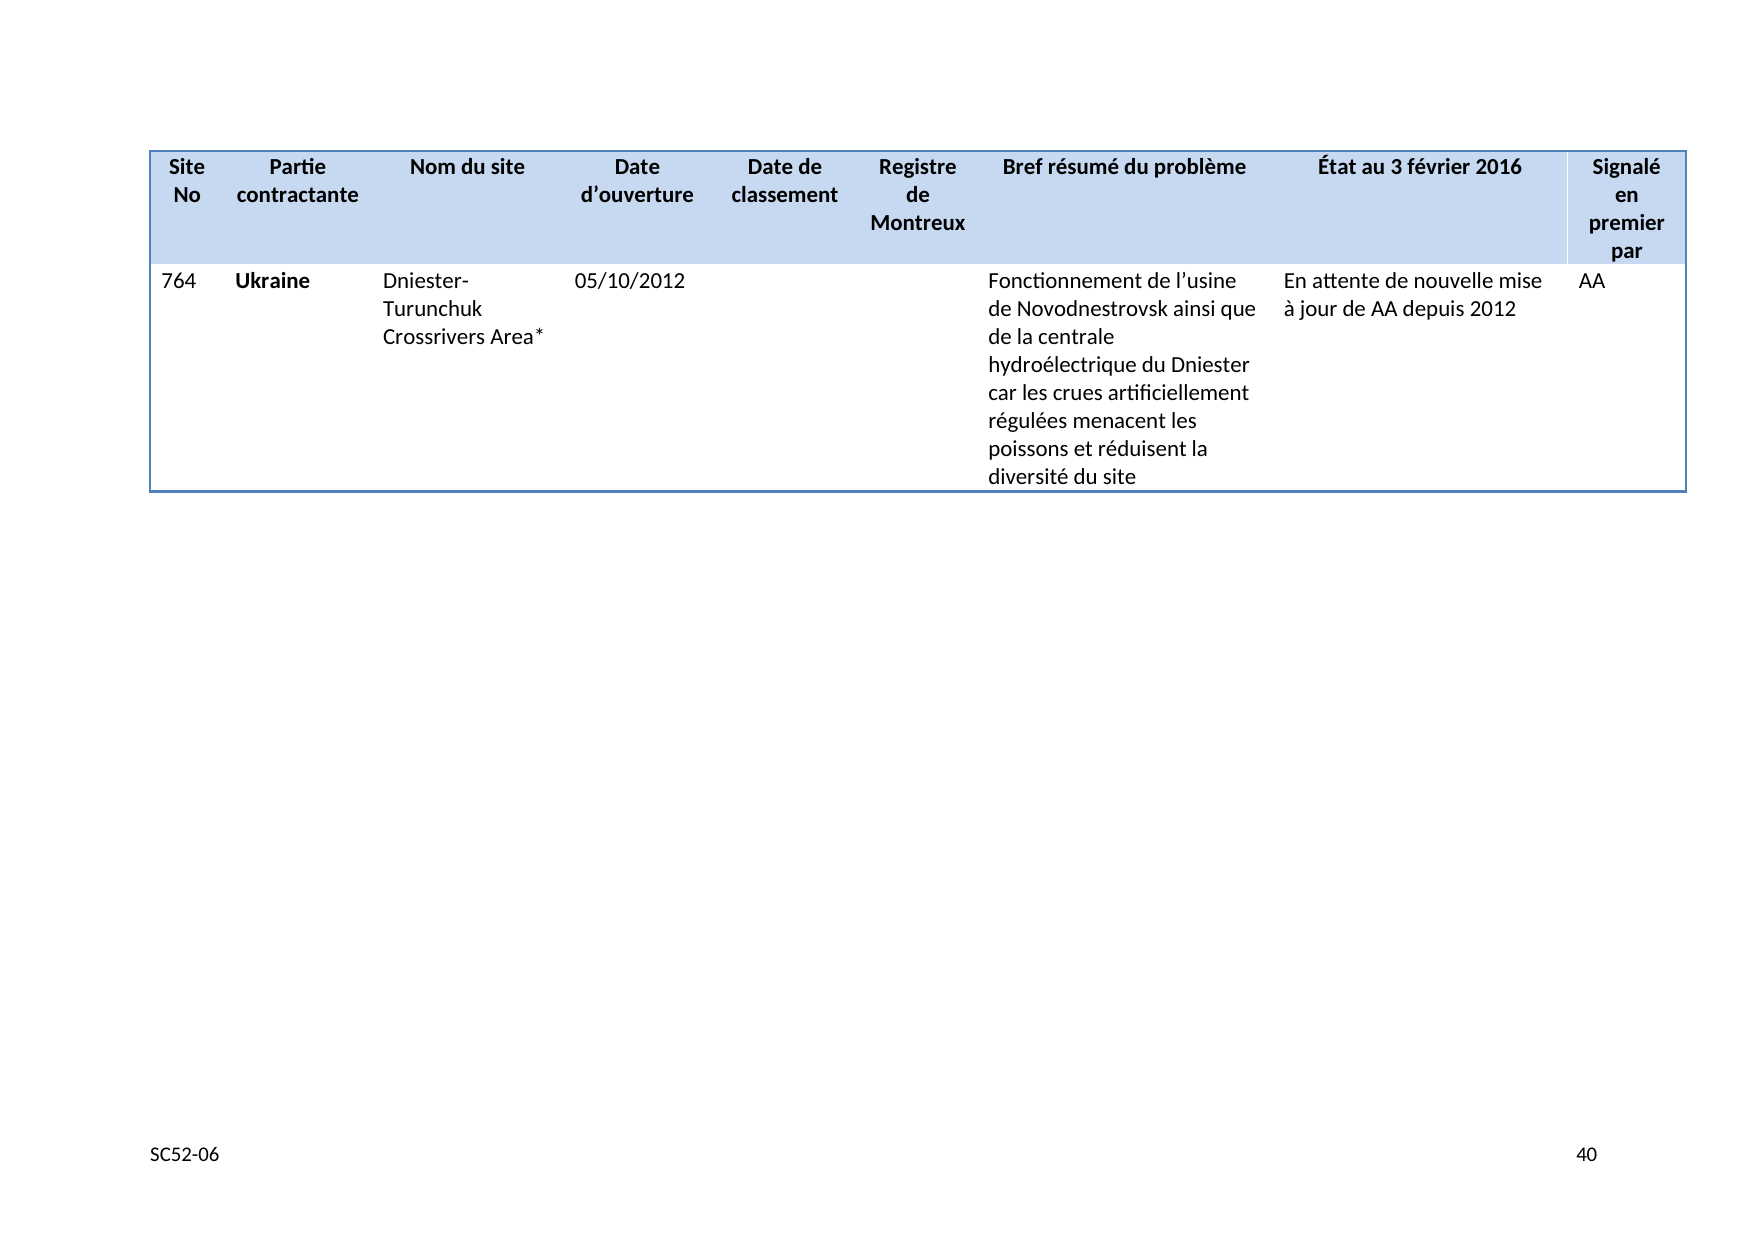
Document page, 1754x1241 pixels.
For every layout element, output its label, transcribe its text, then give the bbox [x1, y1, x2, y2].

table_header Partie contractante [224, 152, 372, 264]
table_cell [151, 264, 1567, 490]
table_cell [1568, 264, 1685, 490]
table_header Nom du site [372, 152, 563, 264]
table_header Site No [151, 152, 224, 264]
table_header Signalé en premier par [1568, 152, 1685, 264]
table_header État au 3 février 2016 [1272, 152, 1567, 264]
table_header Bref résumé du problème [977, 152, 1272, 264]
table_header Date d’ouverture [563, 152, 711, 264]
table_header Registre de Montreux [859, 152, 977, 264]
table_header Date de classement [711, 152, 859, 264]
